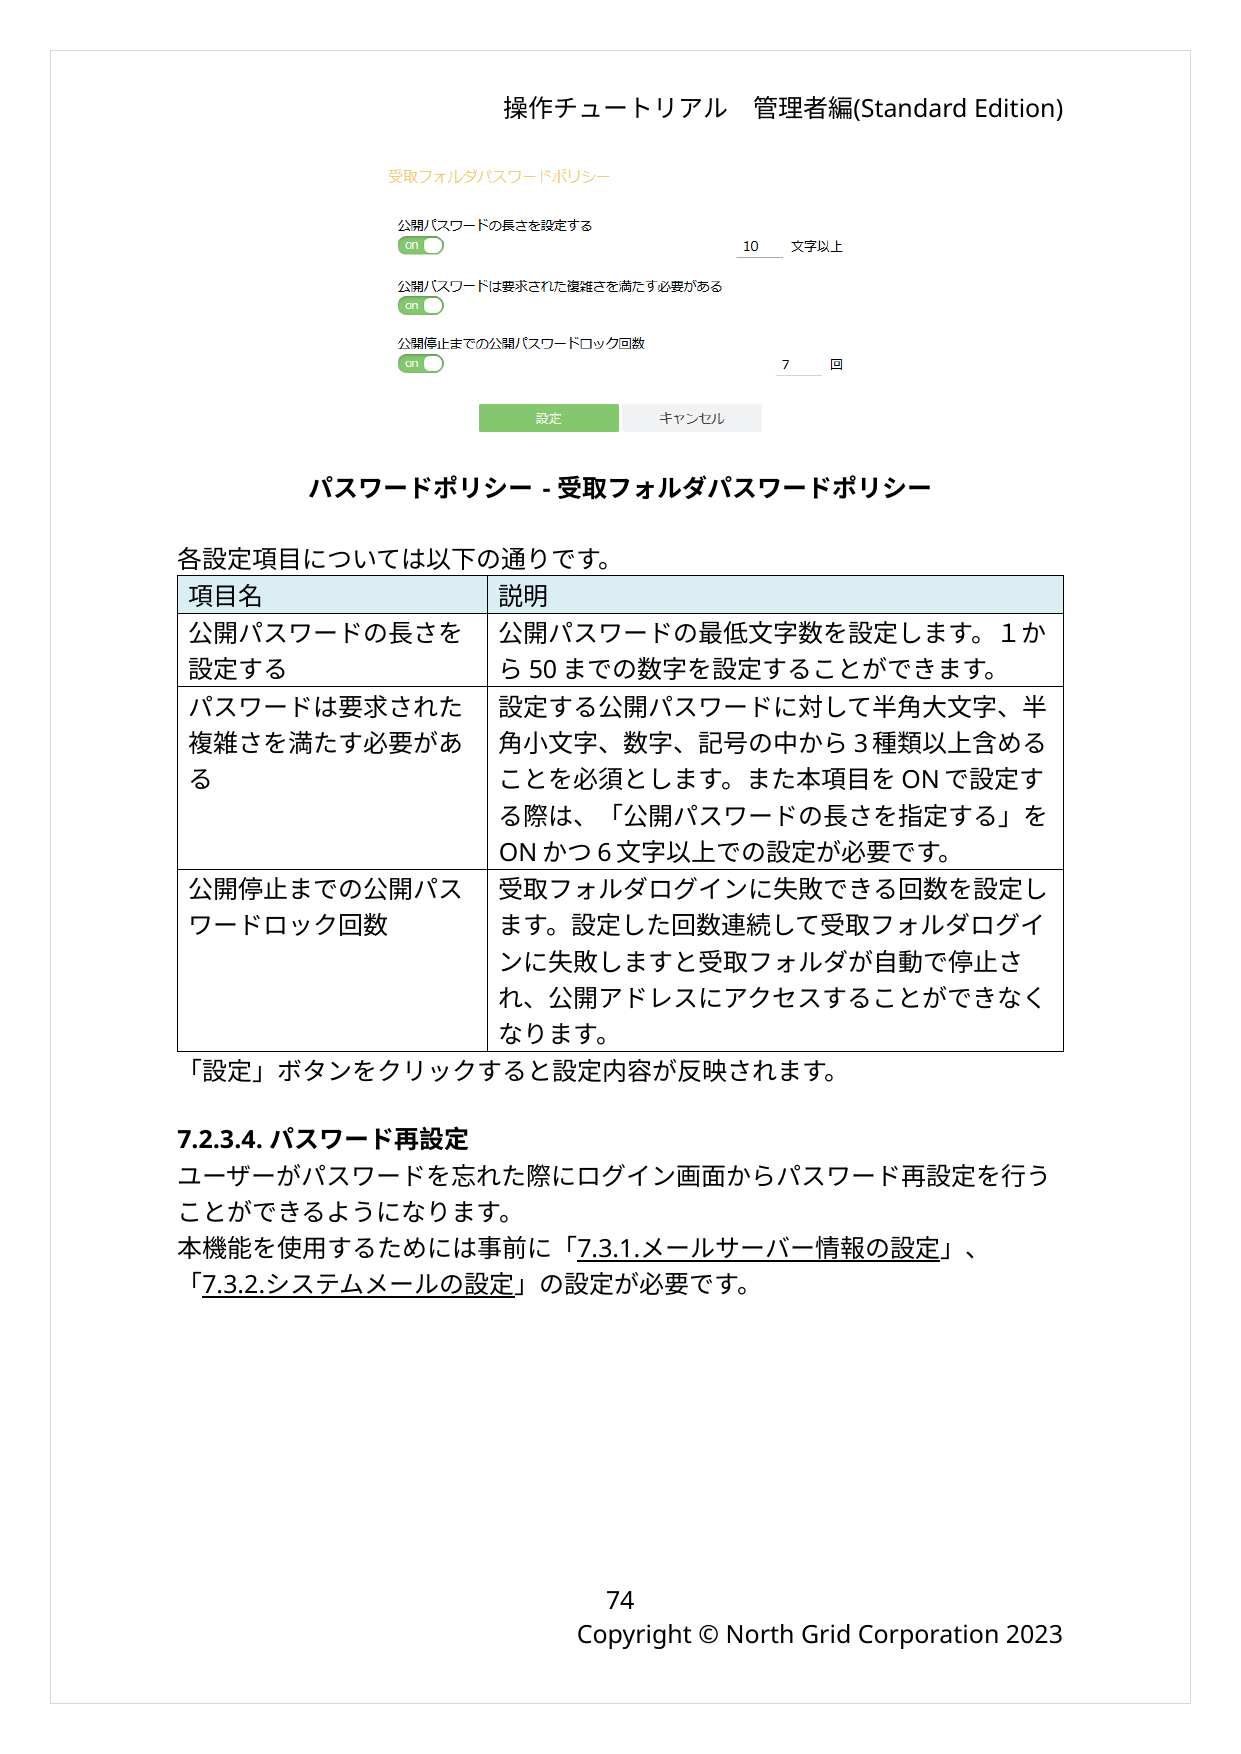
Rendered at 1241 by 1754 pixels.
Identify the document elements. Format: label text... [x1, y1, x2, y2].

text 本機能を使用するためには事前に「7.3.1.メールサーバー情報の設定」、「7.3.2.システムメールの設定」の設定が必要です。 [177, 1229, 1063, 1301]
table_cell 公開パスワードの最低文字数を設定します。１から50までの数字を設定することができます。 [488, 614, 1063, 686]
text 各設定項目については以下の通りです。 [177, 539, 1063, 575]
subtitle パスワード再設定 [177, 1122, 1063, 1156]
text ユーザーがパスワードを忘れた際にログイン画面からパスワード再設定を行うことができるようになります。 [177, 1156, 1063, 1229]
picture [295, 147, 945, 469]
table_header 項目名 [178, 576, 487, 613]
table_cell パスワードは要求された複雑さを満たす必要がある [178, 687, 487, 868]
text 「設定」ボタンをクリックすると設定内容が反映されます。 [177, 1052, 1063, 1088]
table_cell 設定する公開パスワードに対して半角大文字、半角小文字、数字、記号の中から3種類以上含めることを必須とします。また本項目をONで設定する際は、「公開パスワードの長さを指定する」をONかつ6文字以上での設定が必要です。 [488, 687, 1063, 868]
table_cell 公開パスワードの長さを設定する [178, 614, 487, 686]
text パスワードポリシー - 受取フォルダパスワードポリシー [177, 469, 1063, 505]
table_header 説明 [488, 576, 1063, 613]
table_cell 受取フォルダログインに失敗できる回数を設定します。設定した回数連続して受取フォルダログインに失敗しますと受取フォルダが自動で停止され、公開アドレスにアクセスすることができなくなります。 [488, 870, 1063, 1051]
table_cell 公開停止までの公開パスワードロック回数 [178, 870, 487, 1051]
